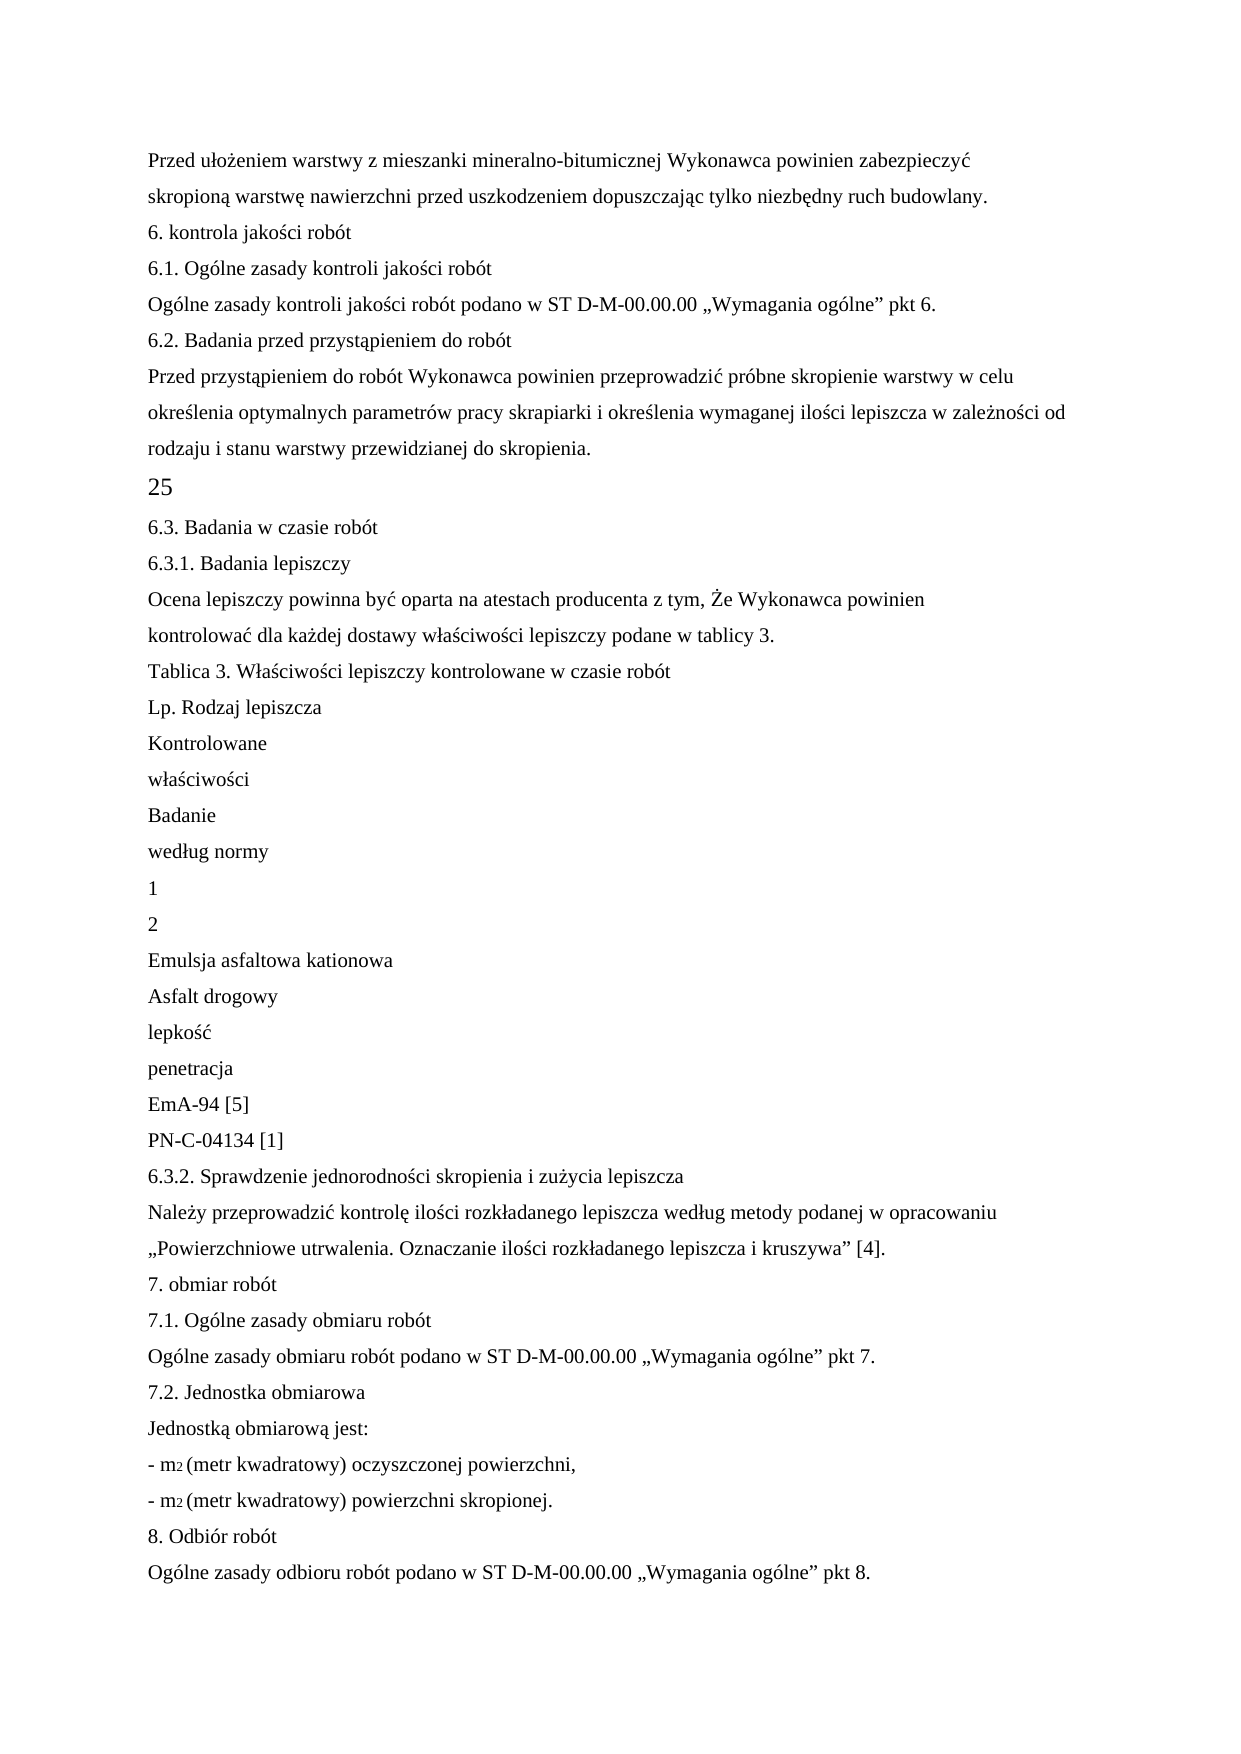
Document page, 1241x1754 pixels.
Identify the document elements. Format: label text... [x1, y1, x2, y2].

text 1 [148, 876, 1093, 899]
text 6.1. Ogólne zasady kontroli jakości robót [148, 256, 1093, 280]
text Lp. Rodzaj lepiszcza [148, 695, 1093, 719]
text według normy [148, 839, 1093, 863]
text właściwości [148, 767, 1093, 791]
text Przed przystąpieniem do robót Wykonawca powinien przeprowadzić próbne skropienie warstwy w celu [148, 364, 1093, 388]
text „Powierzchniowe utrwalenia. Oznaczanie ilości rozkładanego lepiszcza i kruszywa” [4]. [148, 1236, 1093, 1260]
text 7. obmiar robót [148, 1272, 1093, 1296]
text 8. Odbiór robót [148, 1524, 1093, 1548]
text Tablica 3. Właściwości lepiszczy kontrolowane w czasie robót [148, 659, 1093, 683]
text Ogólne zasady odbioru robót podano w ST D-M-00.00.00 „Wymagania ogólne” pkt 8. [148, 1560, 1093, 1584]
text określenia optymalnych parametrów pracy skrapiarki i określenia wymaganej ilości lepiszcza w zależności od [148, 400, 1093, 424]
text Przed ułożeniem warstwy z mieszanki mineralno-bitumicznej Wykonawca powinien zabezpieczyć [148, 148, 1093, 172]
text Ogólne zasady kontroli jakości robót podano w ST D-M-00.00.00 „Wymagania ogólne” pkt 6. [148, 292, 1093, 316]
text 2 [148, 912, 1093, 936]
text rodzaju i stanu warstwy przewidzianej do skropienia. [148, 436, 1093, 460]
text kontrolować dla każdej dostawy właściwości lepiszczy podane w tablicy 3. [148, 623, 1093, 647]
text EmA-94 [5] [148, 1092, 1093, 1116]
text - m2 (metr kwadratowy) oczyszczonej powierzchni, [148, 1452, 1093, 1476]
text 7.1. Ogólne zasady obmiaru robót [148, 1308, 1093, 1332]
text Emulsja asfaltowa kationowa [148, 948, 1093, 972]
text 6.2. Badania przed przystąpieniem do robót [148, 328, 1093, 352]
text 6.3. Badania w czasie robót [148, 515, 1093, 539]
text 6.3.1. Badania lepiszczy [148, 551, 1093, 575]
text penetracja [148, 1056, 1093, 1080]
text Ocena lepiszczy powinna być oparta na atestach producenta z tym, Że Wykonawca powinien [148, 587, 1093, 611]
text Należy przeprowadzić kontrolę ilości rozkładanego lepiszcza według metody podanej w opracowaniu [148, 1200, 1093, 1224]
text Ogólne zasady obmiaru robót podano w ST D-M-00.00.00 „Wymagania ogólne” pkt 7. [148, 1344, 1093, 1368]
text 7.2. Jednostka obmiarowa [148, 1380, 1093, 1404]
text Badanie [148, 803, 1093, 827]
text skropioną warstwę nawierzchni przed uszkodzeniem dopuszczając tylko niezbędny ruch budowlany. [148, 184, 1093, 208]
text PN-C-04134 [1] [148, 1128, 1093, 1152]
text Kontrolowane [148, 731, 1093, 755]
text 6. kontrola jakości robót [148, 220, 1093, 244]
text 6.3.2. Sprawdzenie jednorodności skropienia i zużycia lepiszcza [148, 1164, 1093, 1188]
text - m2 (metr kwadratowy) powierzchni skropionej. [148, 1488, 1093, 1512]
text lepkość [148, 1020, 1093, 1044]
text 25 [148, 472, 1093, 501]
text Asfalt drogowy [148, 984, 1093, 1008]
text Jednostką obmiarową jest: [148, 1416, 1093, 1440]
